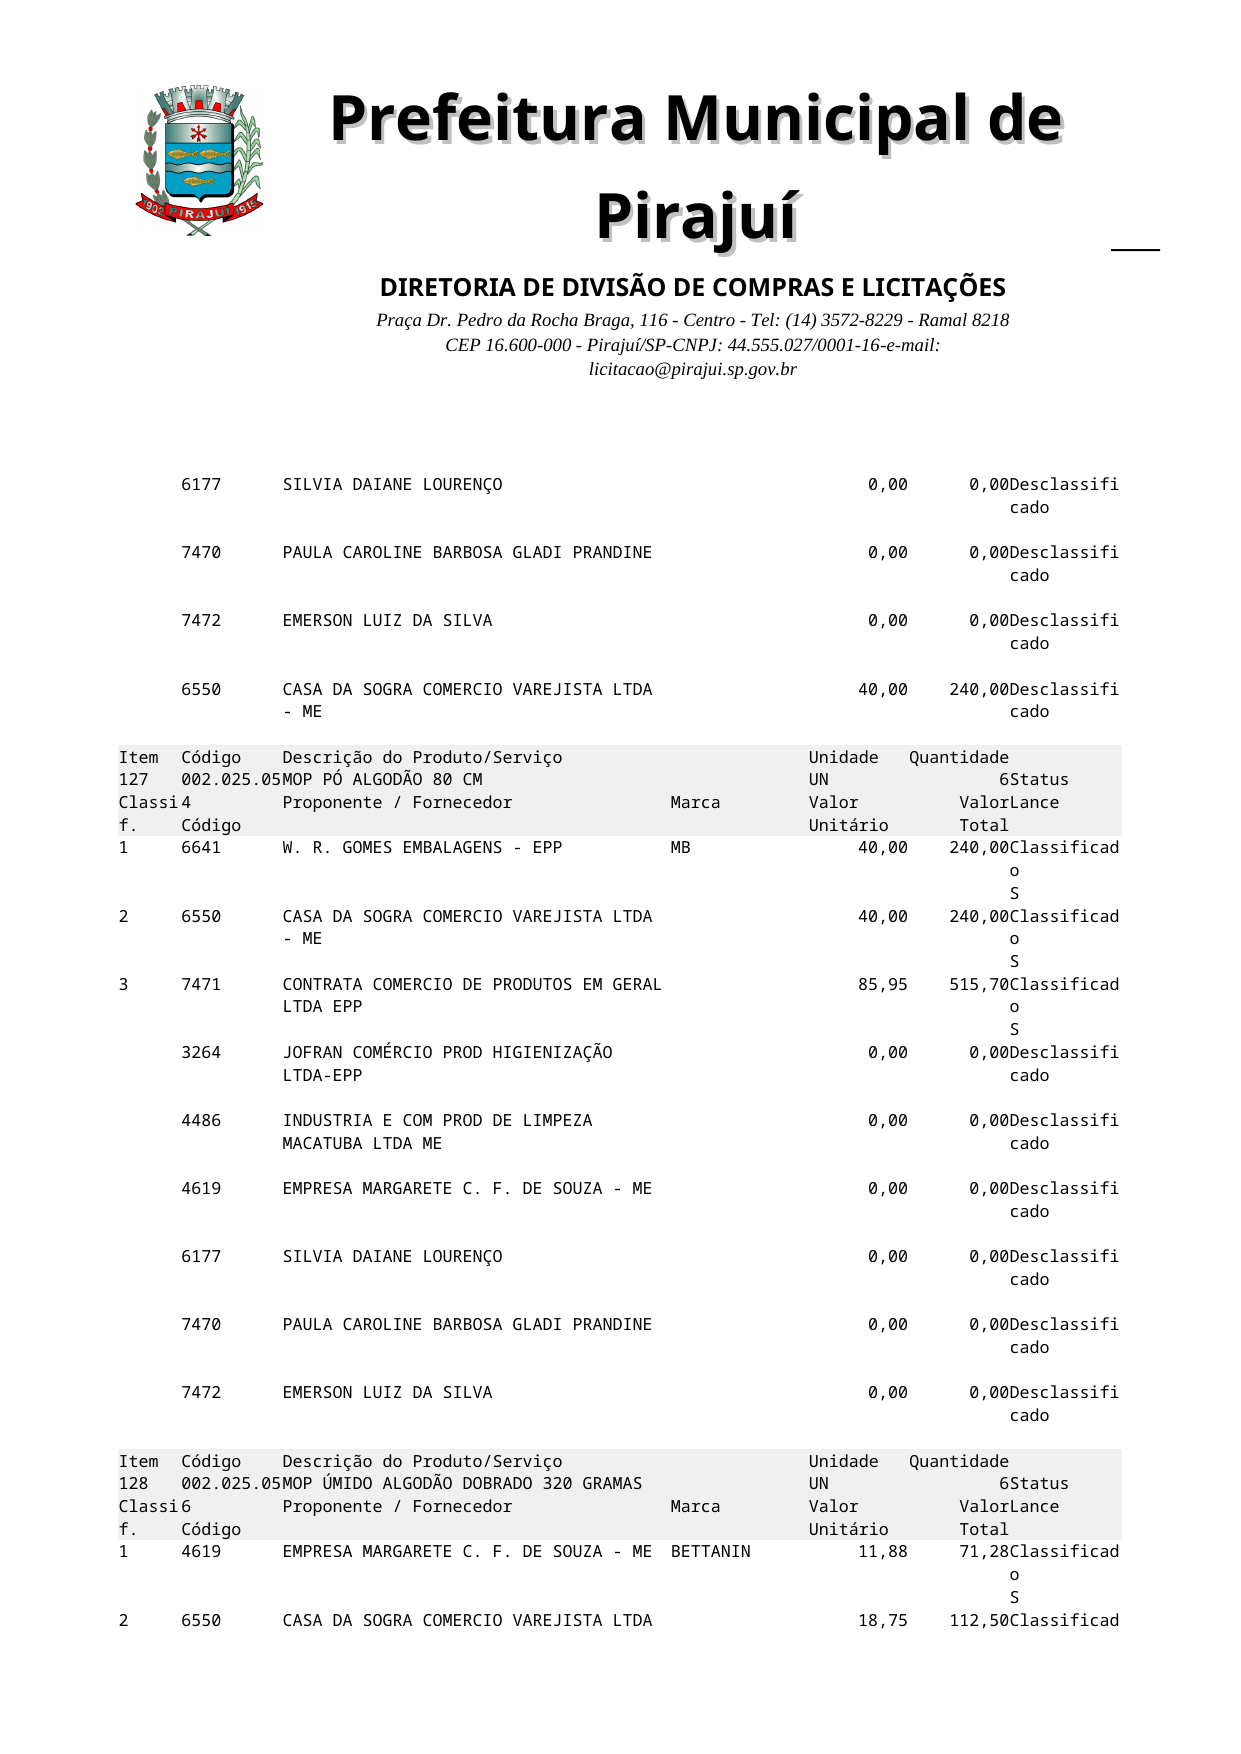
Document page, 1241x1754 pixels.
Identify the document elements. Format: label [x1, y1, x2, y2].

picture [135, 85, 264, 236]
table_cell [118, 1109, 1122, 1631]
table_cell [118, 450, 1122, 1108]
